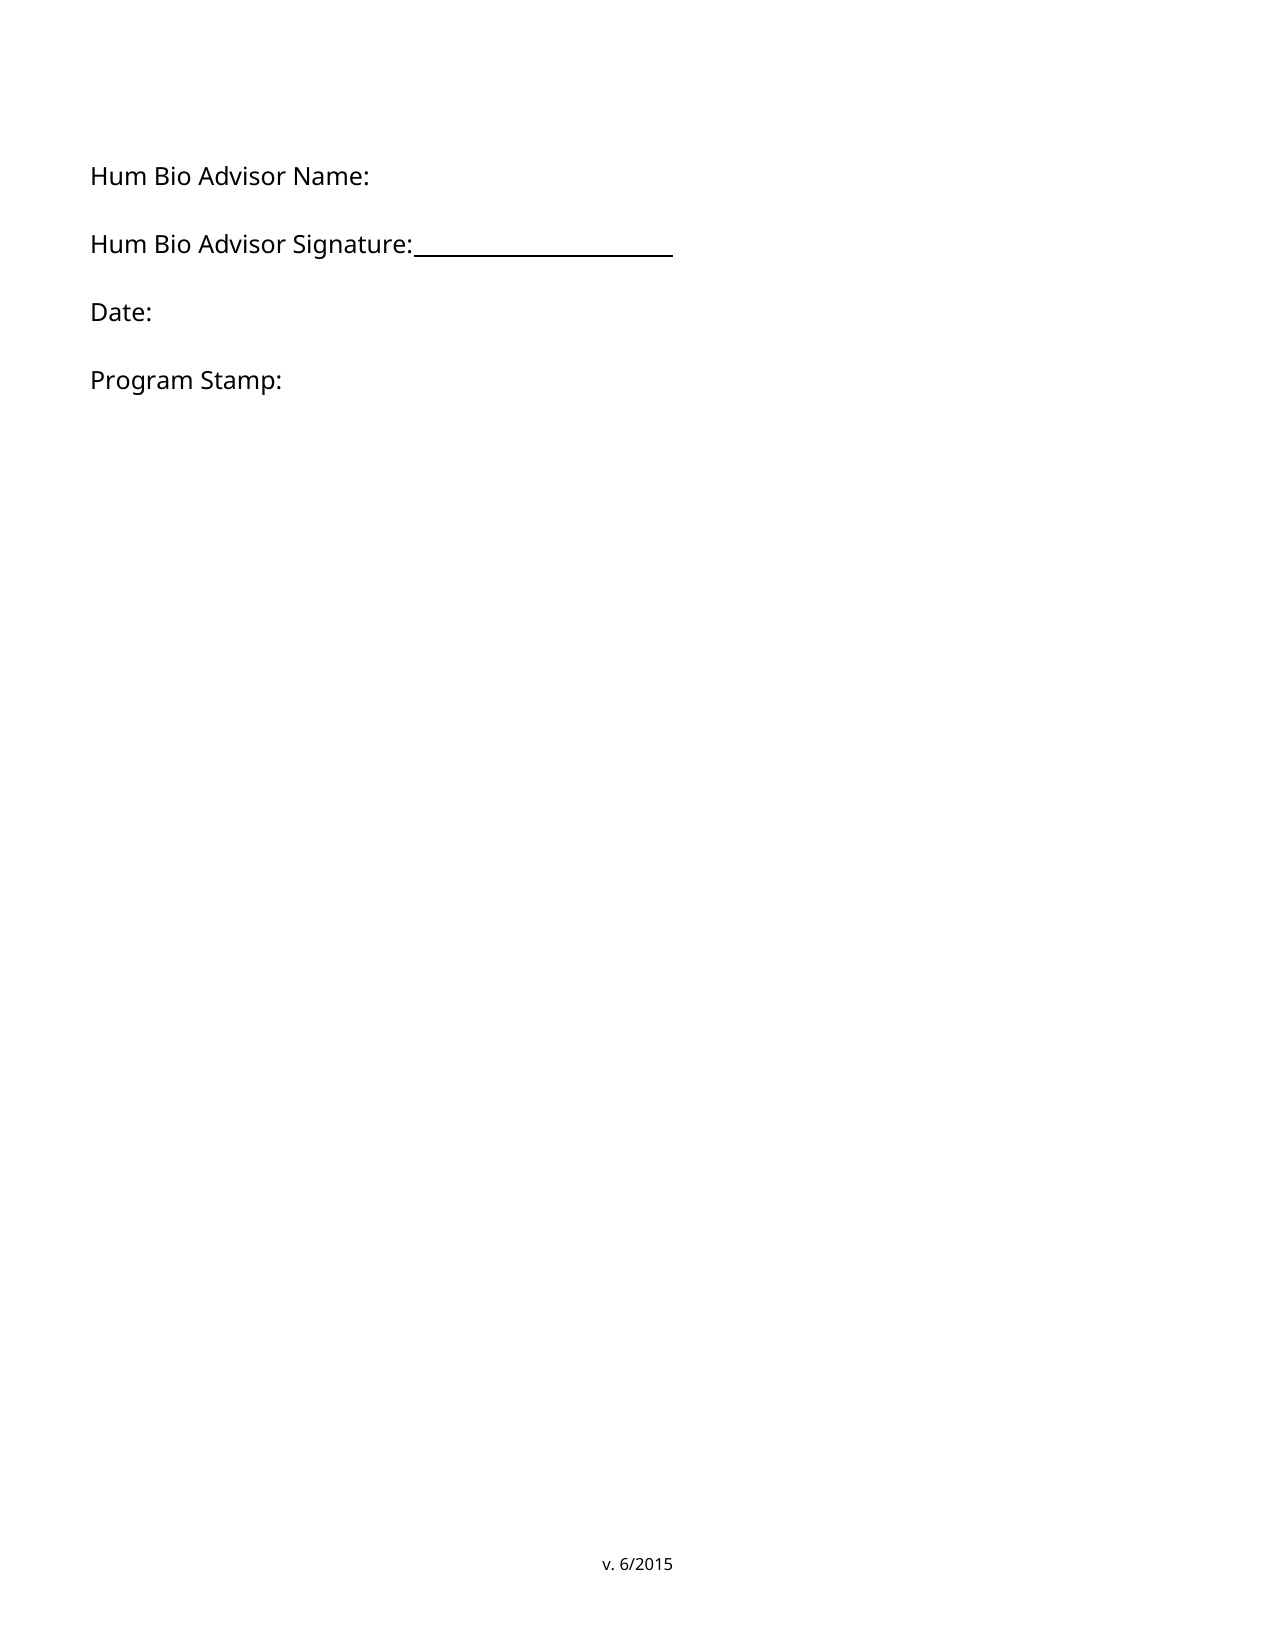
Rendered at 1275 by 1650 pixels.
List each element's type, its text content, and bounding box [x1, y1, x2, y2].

text Hum Bio Advisor Signature: [90, 226, 1185, 260]
text Program Stamp: [90, 362, 1185, 397]
text Hum Bio Advisor Name: [90, 158, 1185, 192]
text Date: [90, 294, 1185, 328]
